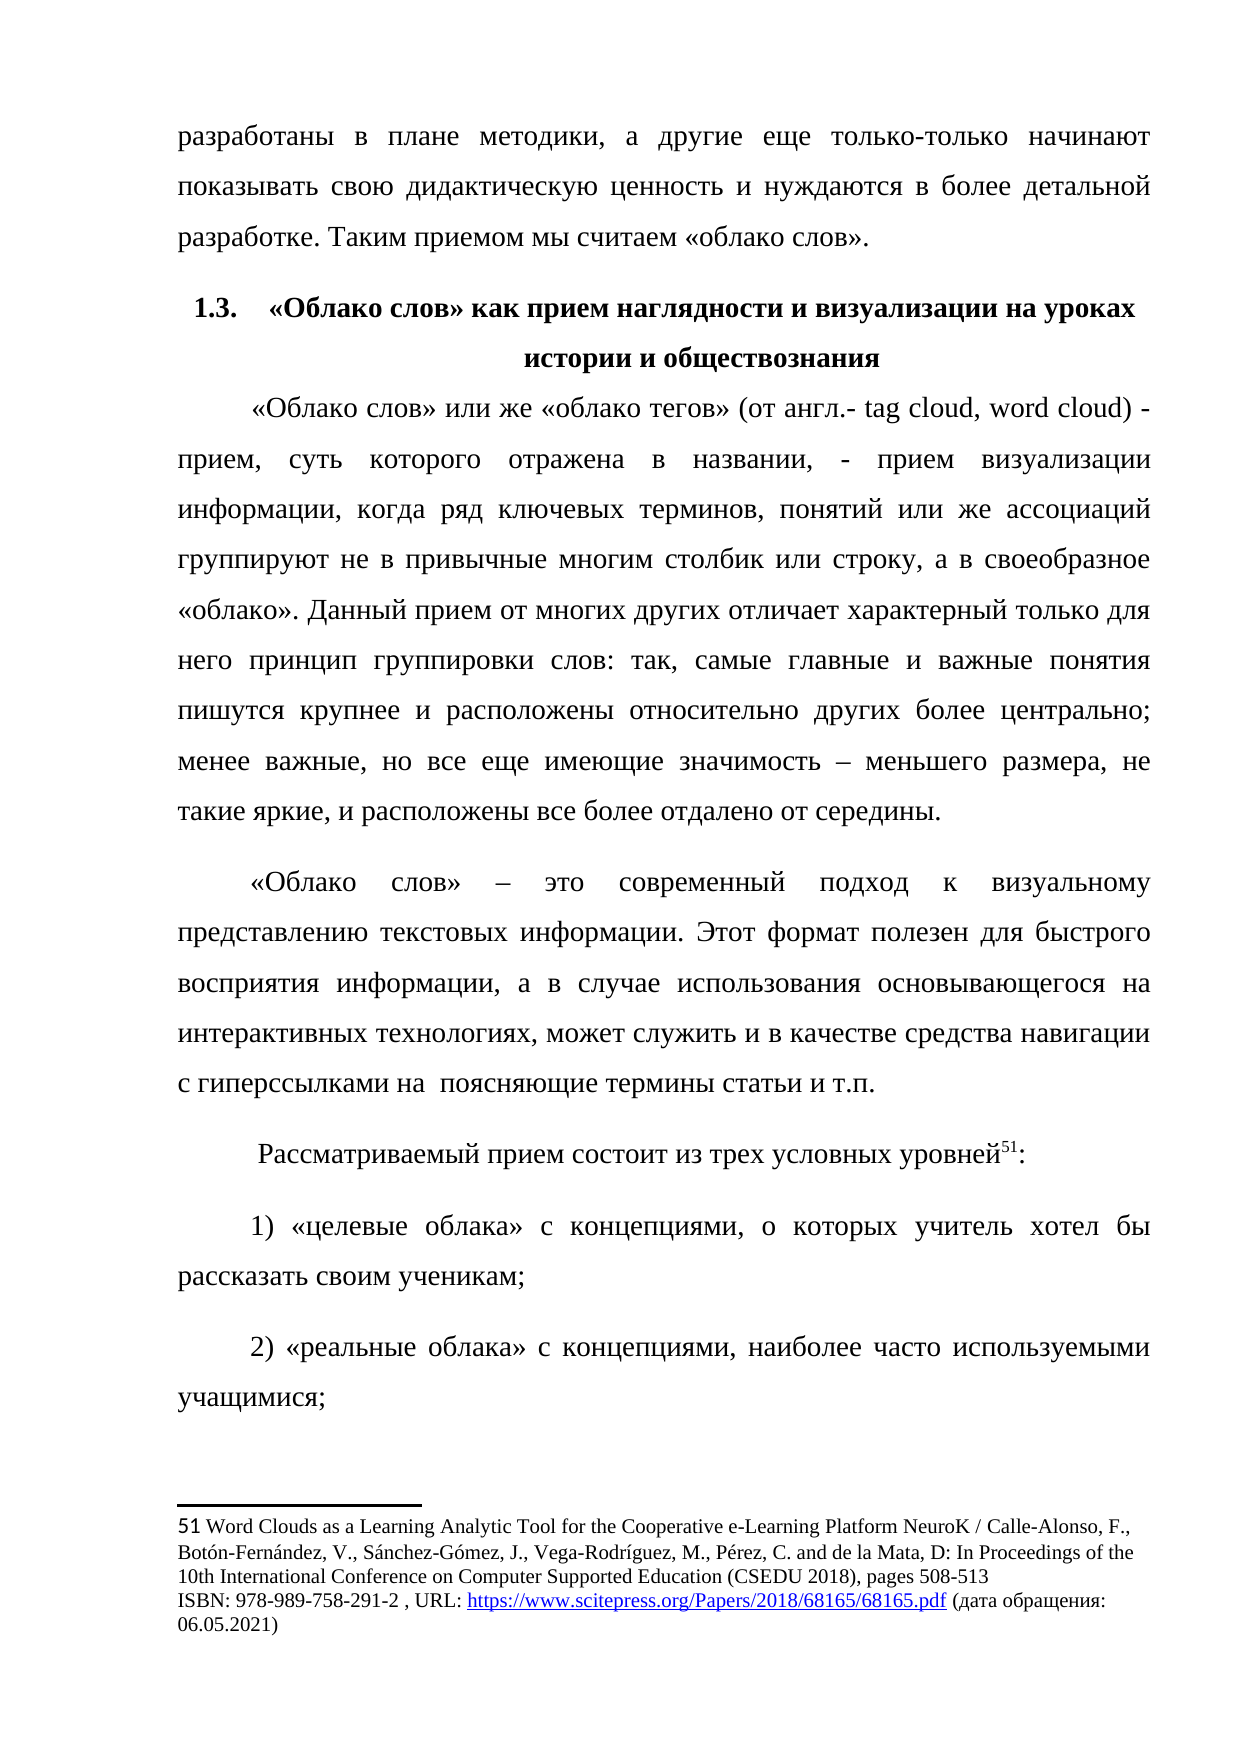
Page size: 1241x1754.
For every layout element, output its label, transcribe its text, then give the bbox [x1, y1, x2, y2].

text 1) «целевые облака» с концепциями, о которых учитель хотел бы рассказать своим ученикам; [177, 1208, 1152, 1292]
text «Облако слов» или же «облако тегов» (от англ.- tag cloud, word cloud) - прием, суть которого отражена в названии, - прием визуализации информации, когда ряд ключевых терминов, понятий или же ассоциаций группируют не в привычные многим столбик или строку, а в своеобразное «облако». Данный прием от многих других отличает характерный только для него принцип группировки слов: так, самые главные и важные понятия пишутся крупнее и расположены относительно других более центрально; менее важные, но все еще имеющие значимость – меньшего размера, не такие яркие, и расположены все более отдалено от середины. [177, 391, 1152, 827]
text 2) «реальные облака» с концепциями, наиболее часто используемыми учащимися; [177, 1329, 1152, 1413]
list «Облако слов» как прием наглядности и визуализации на уроках истории и обществознания [177, 290, 1152, 374]
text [177, 118, 1152, 252]
text Рассматриваемый прием состоит из трех условных уровней: [177, 1137, 1152, 1170]
text «Облако слов» – это современный подход к визуальному представлению текстовых информации. Этот формат полезен для быстрого восприятия информации, а в случае использования основывающегося на интерактивных технологиях, может служить и в качестве средства навигации с гиперссылками на поясняющие термины статьи и т.п. [177, 864, 1152, 1099]
